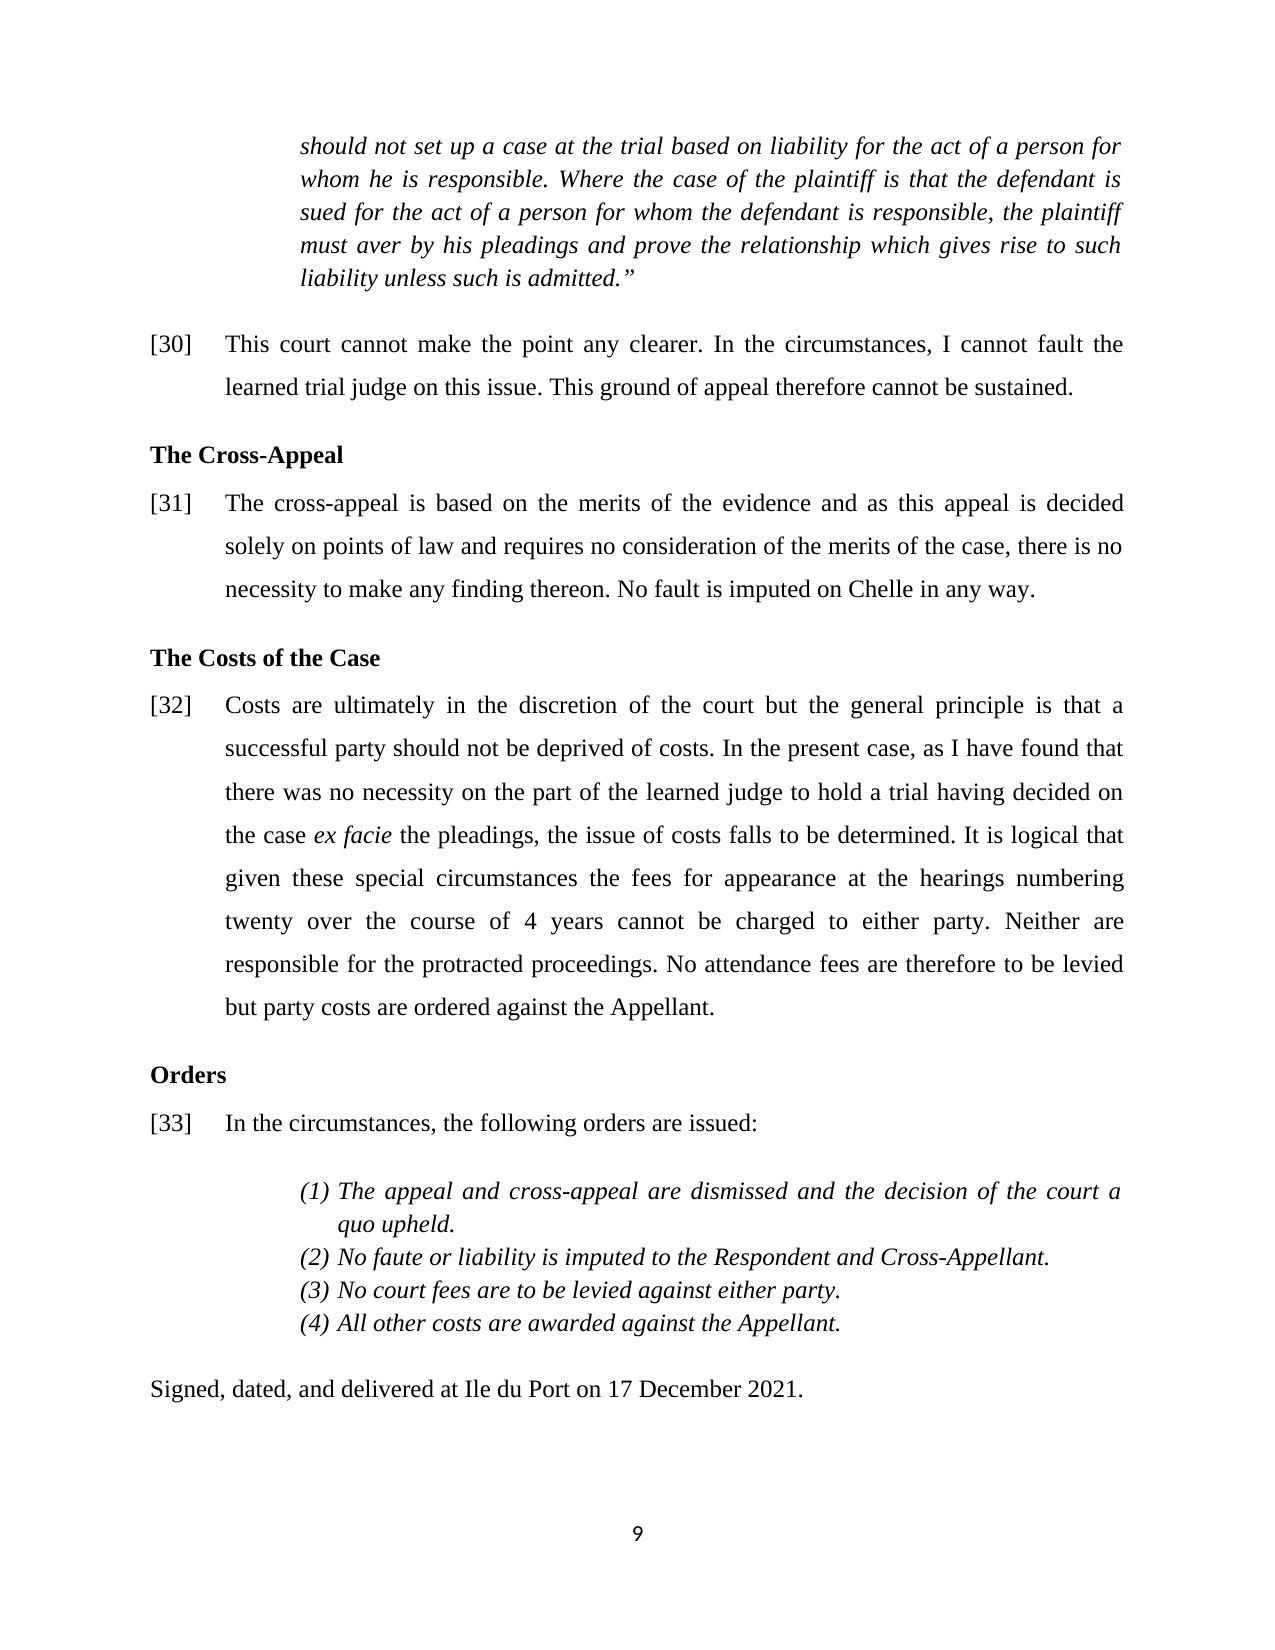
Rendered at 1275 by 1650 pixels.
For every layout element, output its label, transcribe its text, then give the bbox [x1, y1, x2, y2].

list Signed, dated, and delivered at Ile du Port on 17 December 2021. [150, 1374, 1125, 1403]
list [300, 131, 1125, 292]
subtitle Orders [150, 1060, 1125, 1089]
text In the circumstances, the following orders are issued: [150, 1108, 1125, 1137]
text The cross-appeal is based on the merits of the evidence and as this appeal is decided solely on points of law and requires no consideration of the merits of the case, there is no necessity to make any finding thereon. No fault is imputed on Chelle in any way. [150, 488, 1125, 603]
list All other costs are awarded against the Appellant. [300, 1308, 1125, 1337]
list No faute or liability is imputed to the Respondent and Cross-Appellant. [300, 1242, 1125, 1271]
subtitle The Cross-Appeal [150, 441, 1125, 469]
list No court fees are to be levied against either party. [300, 1275, 1125, 1304]
subtitle The Costs of the Case [150, 643, 1125, 671]
text Costs are ultimately in the discretion of the court but the general principle is that a successful party should not be deprived of costs. In the present case, as I have found that there was no necessity on the part of the learned judge to hold a trial having decided on the case ex facie the pleadings, the issue of costs falls to be determined. It is logical that given these special circumstances the fees for appearance at the hearings numbering twenty over the course of 4 years cannot be charged to either party. Neither are responsible for the protracted proceedings. No attendance fees are therefore to be levied but party costs are ordered against the Appellant. [150, 690, 1125, 1021]
list The appeal and cross-appeal are dismissed and the decision of the court a quo upheld. [300, 1176, 1125, 1238]
text This court cannot make the point any clearer. In the circumstances, I cannot fault the learned trial judge on this issue. This ground of appeal therefore cannot be sustained. [150, 329, 1125, 401]
